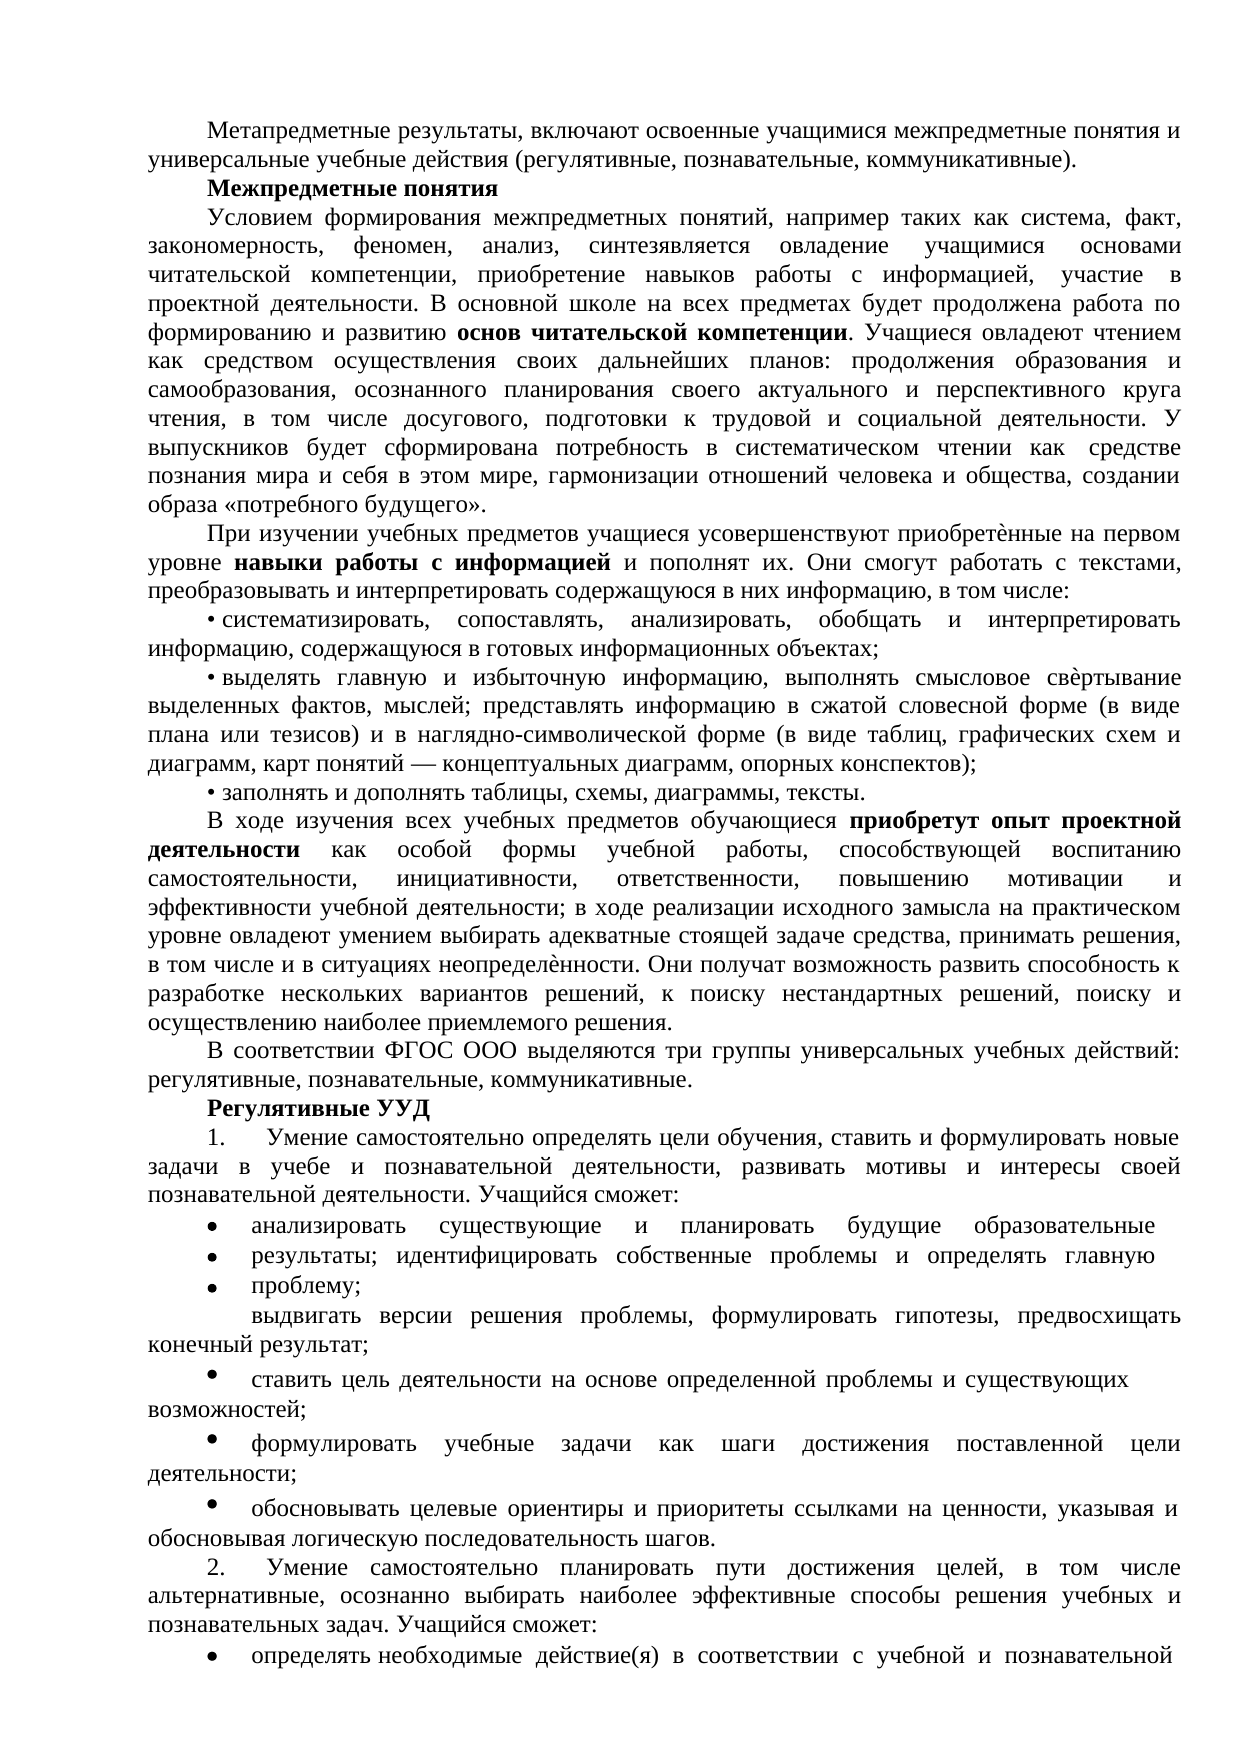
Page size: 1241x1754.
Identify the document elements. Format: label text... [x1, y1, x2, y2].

picture [206, 1422, 230, 1452]
text ставить цель деятельности на основе определенной проблемы и существующих возможностей; [148, 1359, 1240, 1422]
list выделять главную и избыточную информацию, выполнять смысловое свѐртывание выделенных фактов, мыслей; представлять информацию в сжатой словесной форме (в виде плана или тезисов) и в наглядно-символической форме (в виде таблиц, графических схем и диаграмм, карт понятий — концептуальных диаграмм, опорных конспектов); [148, 662, 1182, 777]
list систематизировать, сопоставлять, анализировать, обобщать и интерпретировать информацию, содержащуюся в готовых информационных объектах; [148, 604, 1181, 662]
picture [206, 1638, 230, 1669]
list Умение самостоятельно определять цели обучения, ставить и формулировать новые задачи в учебе и познавательной деятельности, развивать мотивы и интересы своей познавательной деятельности. Учащийся сможет: [148, 1122, 1181, 1208]
list заполнять и дополнять таблицы, схемы, диаграммы, тексты. [207, 777, 1240, 806]
picture [206, 1208, 230, 1300]
text Условием формирования межпредметных понятий, например таких как система, факт, закономерность, феномен, анализ, синтезявляется овладение учащимися основами читательской компетенции, приобретение навыков работы с информацией, участие в проектной деятельности. В основной школе на всех предметах будет продолжена работа по формированию и развитию основ читательской компетенции. Учащиеся овладеют чтением как средством осуществления своих дальнейших планов: продолжения образования и самообразования, осознанного планирования своего актуального и перспективного круга чтения, в том числе досугового, подготовки к трудовой и социальной деятельности. У выпускников будет сформирована потребность в систематическом чтении как средстве познания мира и себя в этом мире, гармонизации отношений человека и общества, создании образа «потребного будущего». [148, 202, 1182, 518]
text В ходе изучения всех учебных предметов обучающиеся приобретут опыт проектной деятельности как особой формы учебной работы, способствующей воспитанию самостоятельности, инициативности, ответственности, повышению мотивации и эффективности учебной деятельности; в ходе реализации исходного замысла на практическом уровне овладеют умением выбирать адекватные стоящей задаче средства, принимать решения, в том числе и в ситуациях неопределѐнности. Они получат возможность развить способность к разработке нескольких вариантов решений, к поиску нестандартных решений, поиску и осуществлению наиболее приемлемого решения. [148, 806, 1181, 1036]
picture [206, 1357, 230, 1387]
text определять необходимые действие(я) в соответствии с учебной и познавательной [251, 1640, 1240, 1669]
text выдвигать версии решения проблемы, формулировать гипотезы, предвосхищать конечный результат; [148, 1300, 1181, 1358]
list Умение самостоятельно планировать пути достижения целей, в том числе альтернативные, осознанно выбирать наиболее эффективные способы решения учебных и познавательных задач. Учащийся сможет: [148, 1552, 1181, 1638]
text формулировать учебные задачи как шаги достижения поставленной цели деятельности; [148, 1423, 1181, 1487]
subtitle Регулятивные УУД [207, 1093, 1240, 1122]
text В соответствии ФГОС ООО выделяются три группы универсальных учебных действий: регулятивные, познавательные, коммуникативные. [148, 1036, 1181, 1093]
text обосновывать целевые ориентиры и приоритеты ссылками на ценности, указывая и обосновывая логическую последовательность шагов. [148, 1488, 1240, 1552]
text При изучении учебных предметов учащиеся усовершенствуют приобретѐнные на первом уровне навыки работы с информацией и пополнят их. Они смогут работать с текстами, преобразовывать и интерпретировать содержащуюся в них информацию, в том числе: [148, 518, 1182, 604]
picture [206, 1487, 230, 1517]
subtitle Межпредметные понятия [207, 173, 1240, 202]
text анализировать существующие и планировать будущие образовательные результаты; идентифицировать собственные проблемы и определять главную проблему; [251, 1210, 1155, 1299]
text Метапредметные результаты, включают освоенные учащимися межпредметные понятия и универсальные учебные действия (регулятивные, познавательные, коммуникативные). [148, 115, 1181, 173]
